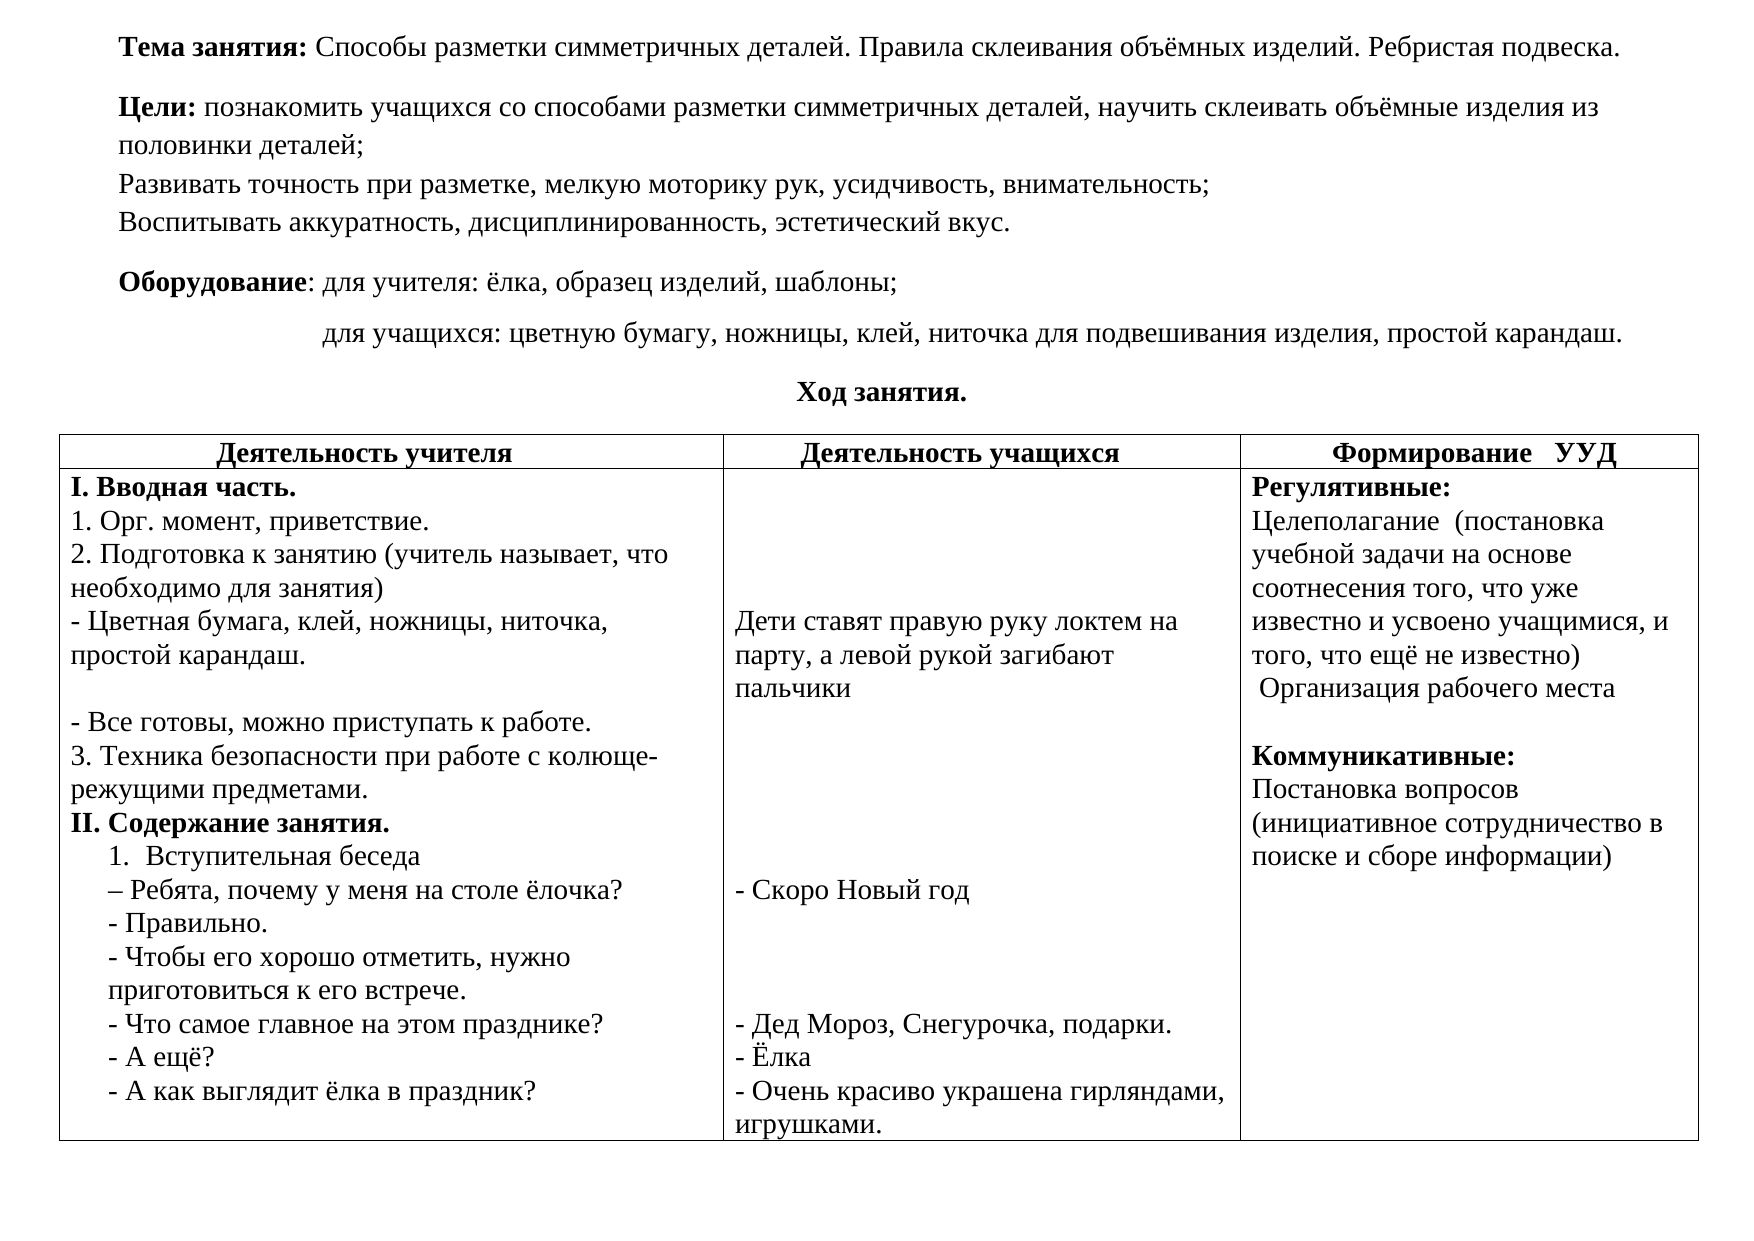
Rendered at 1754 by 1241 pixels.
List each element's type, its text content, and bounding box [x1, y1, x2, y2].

text Цели: познакомить учащихся со способами разметки симметричных деталей, научить склеивать объёмные изделия из половинки деталей; [118, 89, 1636, 161]
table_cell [1241, 469, 1698, 1140]
table_header Деятельность учащихся [724, 435, 1240, 468]
table_header Деятельность учителя [60, 435, 723, 468]
text для учащихся: цветную бумагу, ножницы, клей, ниточка для подвешивания изделия, простой карандаш. [118, 315, 1636, 348]
text Воспитывать аккуратность, дисциплинированность, эстетический вкус. [118, 204, 1636, 238]
text Тема занятия: Способы разметки симметричных деталей. Правила склеивания объёмных изделий. Ребристая подвеска. [118, 29, 1636, 63]
text Оборудование: для учителя: ёлка, образец изделий, шаблоны; [118, 264, 1636, 297]
text Развивать точность при разметке, мелкую моторику рук, усидчивость, внимательность; [118, 166, 1636, 199]
table_header Формирование УУД [1241, 435, 1698, 468]
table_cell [724, 469, 1240, 1140]
text Ход занятия. [118, 374, 1636, 408]
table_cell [60, 469, 723, 1140]
